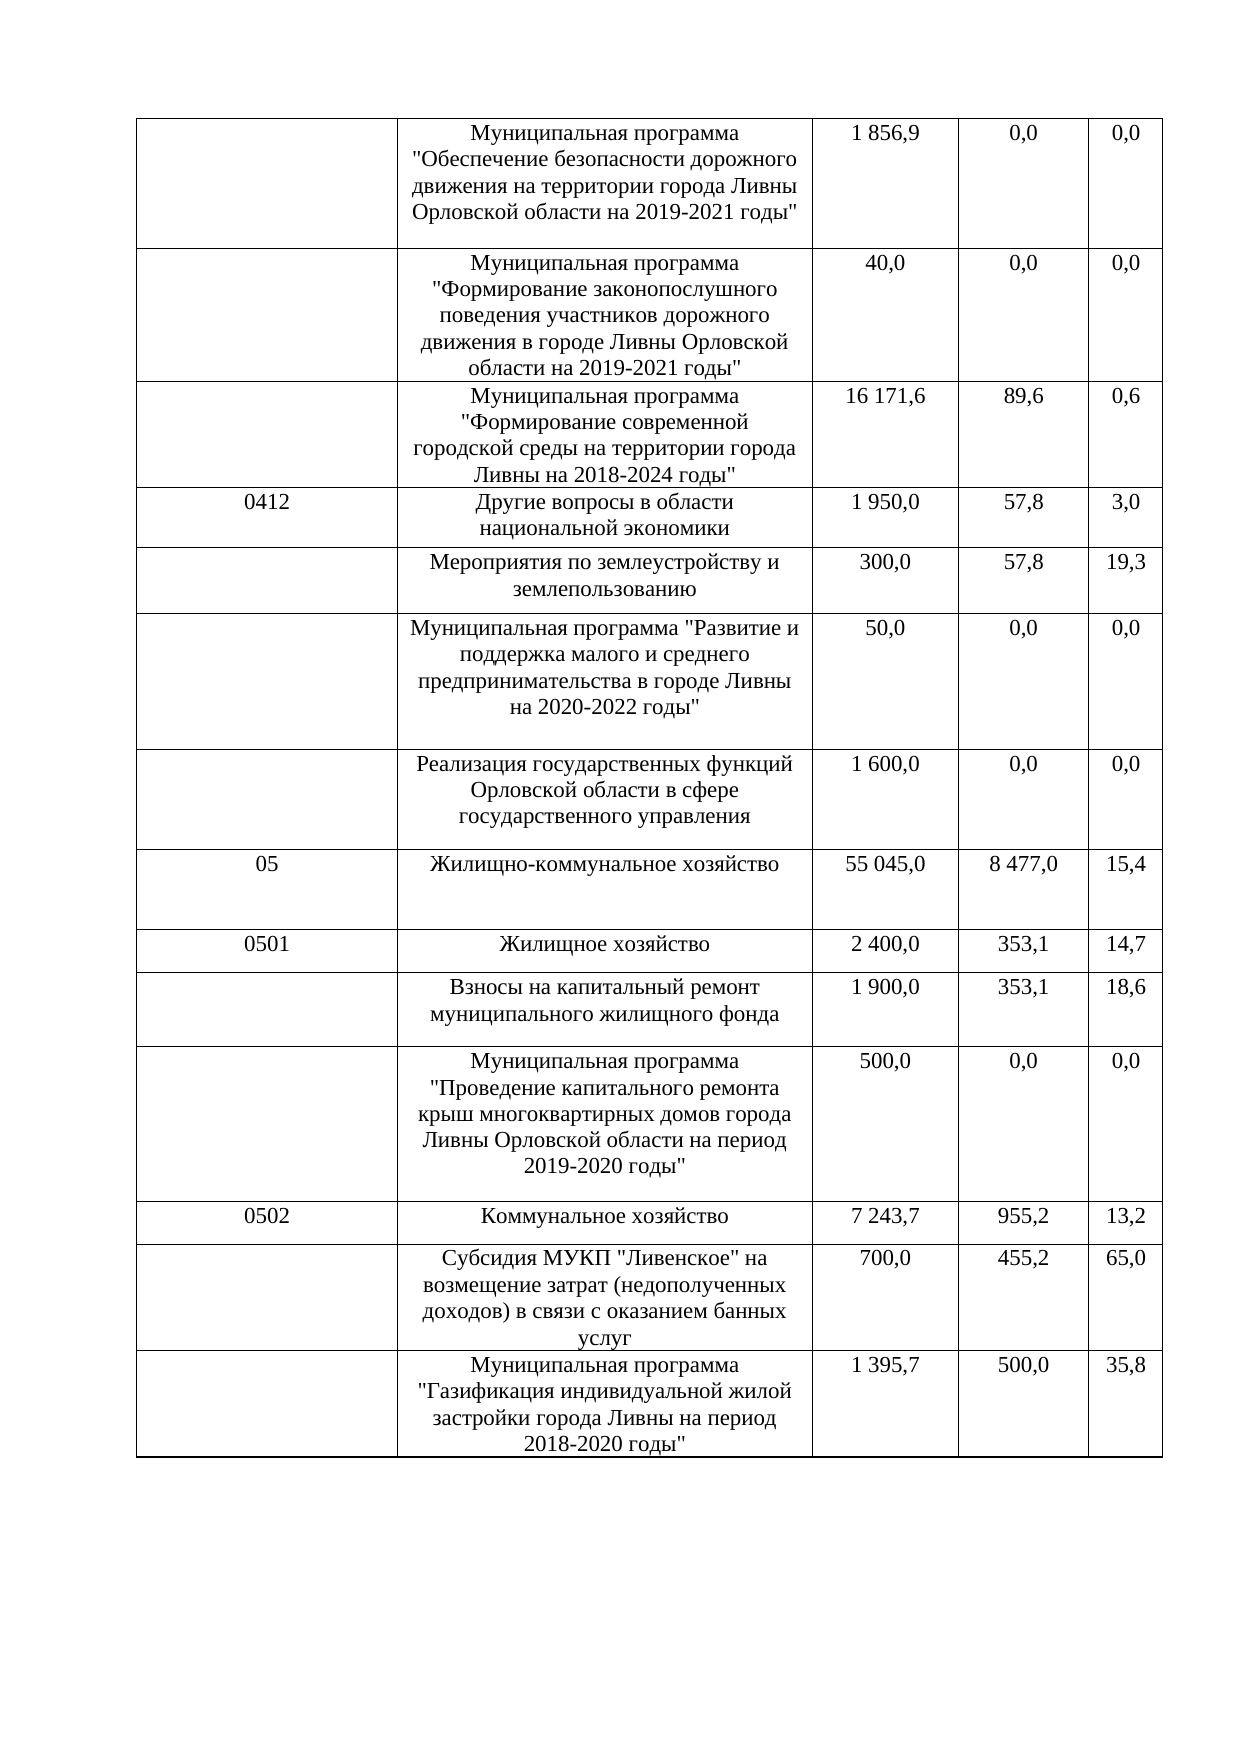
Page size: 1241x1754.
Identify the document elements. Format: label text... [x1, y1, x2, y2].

table_cell 700,0 [813, 1245, 958, 1350]
table_cell 0,6 [1089, 382, 1162, 487]
table_cell 500,0 [813, 1047, 958, 1201]
table_cell 1 950,0 [813, 488, 958, 547]
table_cell 0502 [137, 1202, 397, 1243]
table_cell 0,0 [959, 750, 1088, 849]
table_cell 35,8 [1089, 1351, 1162, 1456]
table_cell Муниципальная программа "Формирование законопослушного поведения участников дорожного движения в городе Ливны Орловской области на 2019-2021 годы" [398, 249, 812, 381]
table_cell 0,0 [1089, 1047, 1162, 1201]
table_cell Муниципальная программа "Развитие и поддержка малого и среднего предпринимательства в городе Ливны на 2020-2022 годы" [398, 614, 812, 749]
table_cell 2 400,0 [813, 930, 958, 972]
table_cell Муниципальная программа "Обеспечение безопасности дорожного движения на территории города Ливны Орловской области на 2019-2021 годы" [398, 119, 812, 248]
table_cell 15,4 [1089, 850, 1162, 928]
table_cell Жилищное хозяйство [398, 930, 812, 972]
table_cell Жилищно-коммунальное хозяйство [398, 850, 812, 928]
table_cell [137, 382, 397, 487]
table_cell 0,0 [959, 1047, 1088, 1201]
table_cell Коммунальное хозяйство [398, 1202, 812, 1243]
table_cell [137, 548, 397, 613]
table_cell 40,0 [813, 249, 958, 381]
table_cell 0412 [137, 488, 397, 547]
table_cell [137, 973, 397, 1046]
table_cell 16 171,6 [813, 382, 958, 487]
table_cell 7 243,7 [813, 1202, 958, 1243]
table_cell Муниципальная программа "Газификация индивидуальной жилой застройки города Ливны на период 2018-2020 годы" [398, 1351, 812, 1456]
table_cell Реализация государственных функций Орловской области в сфере государственного управления [398, 750, 812, 849]
table_cell [137, 1047, 397, 1201]
table_cell 1 600,0 [813, 750, 958, 849]
table_cell 0,0 [1089, 750, 1162, 849]
table_cell 1 856,9 [813, 119, 958, 248]
table_cell Муниципальная программа "Проведение капитального ремонта крыш многоквартирных домов города Ливны Орловской области на период 2019-2020 годы" [398, 1047, 812, 1201]
table_cell 57,8 [959, 488, 1088, 547]
table_cell 455,2 [959, 1245, 1088, 1350]
table_cell 65,0 [1089, 1245, 1162, 1350]
table_cell 05 [137, 850, 397, 928]
table_cell 353,1 [959, 930, 1088, 972]
table_cell 3,0 [1089, 488, 1162, 547]
table_cell 0501 [137, 930, 397, 972]
table_cell 13,2 [1089, 1202, 1162, 1243]
table_cell [137, 249, 397, 381]
table_cell Мероприятия по землеустройству и землепользованию [398, 548, 812, 613]
table_cell 57,8 [959, 548, 1088, 613]
table_cell 1 395,7 [813, 1351, 958, 1456]
table_cell [137, 119, 397, 248]
table_cell 0,0 [1089, 249, 1162, 381]
table_cell 0,0 [1089, 614, 1162, 749]
table_cell 353,1 [959, 973, 1088, 1046]
table_cell [137, 1245, 397, 1350]
table_cell 8 477,0 [959, 850, 1088, 928]
table_cell Субсидия МУКП "Ливенское" на возмещение затрат (недополученных доходов) в связи с оказанием банных услуг [398, 1245, 812, 1350]
table_cell Взносы на капитальный ремонт муниципального жилищного фонда [398, 973, 812, 1046]
table_cell 0,0 [1089, 119, 1162, 248]
table_cell 55 045,0 [813, 850, 958, 928]
table_cell 50,0 [813, 614, 958, 749]
table_cell Муниципальная программа "Формирование современной городской среды на территории города Ливны на 2018-2024 годы" [398, 382, 812, 487]
table_cell [137, 614, 397, 749]
table_cell 14,7 [1089, 930, 1162, 972]
table_cell 0,0 [959, 249, 1088, 381]
table_cell 0,0 [959, 614, 1088, 749]
table_cell 0,0 [959, 119, 1088, 248]
table_cell 300,0 [813, 548, 958, 613]
table_cell [137, 750, 397, 849]
table_cell 18,6 [1089, 973, 1162, 1046]
table_cell [137, 1351, 397, 1456]
table_cell 19,3 [1089, 548, 1162, 613]
table_cell 1 900,0 [813, 973, 958, 1046]
table_cell 89,6 [959, 382, 1088, 487]
table_cell 500,0 [959, 1351, 1088, 1456]
table_cell 955,2 [959, 1202, 1088, 1243]
table_cell Другие вопросы в области национальной экономики [398, 488, 812, 547]
